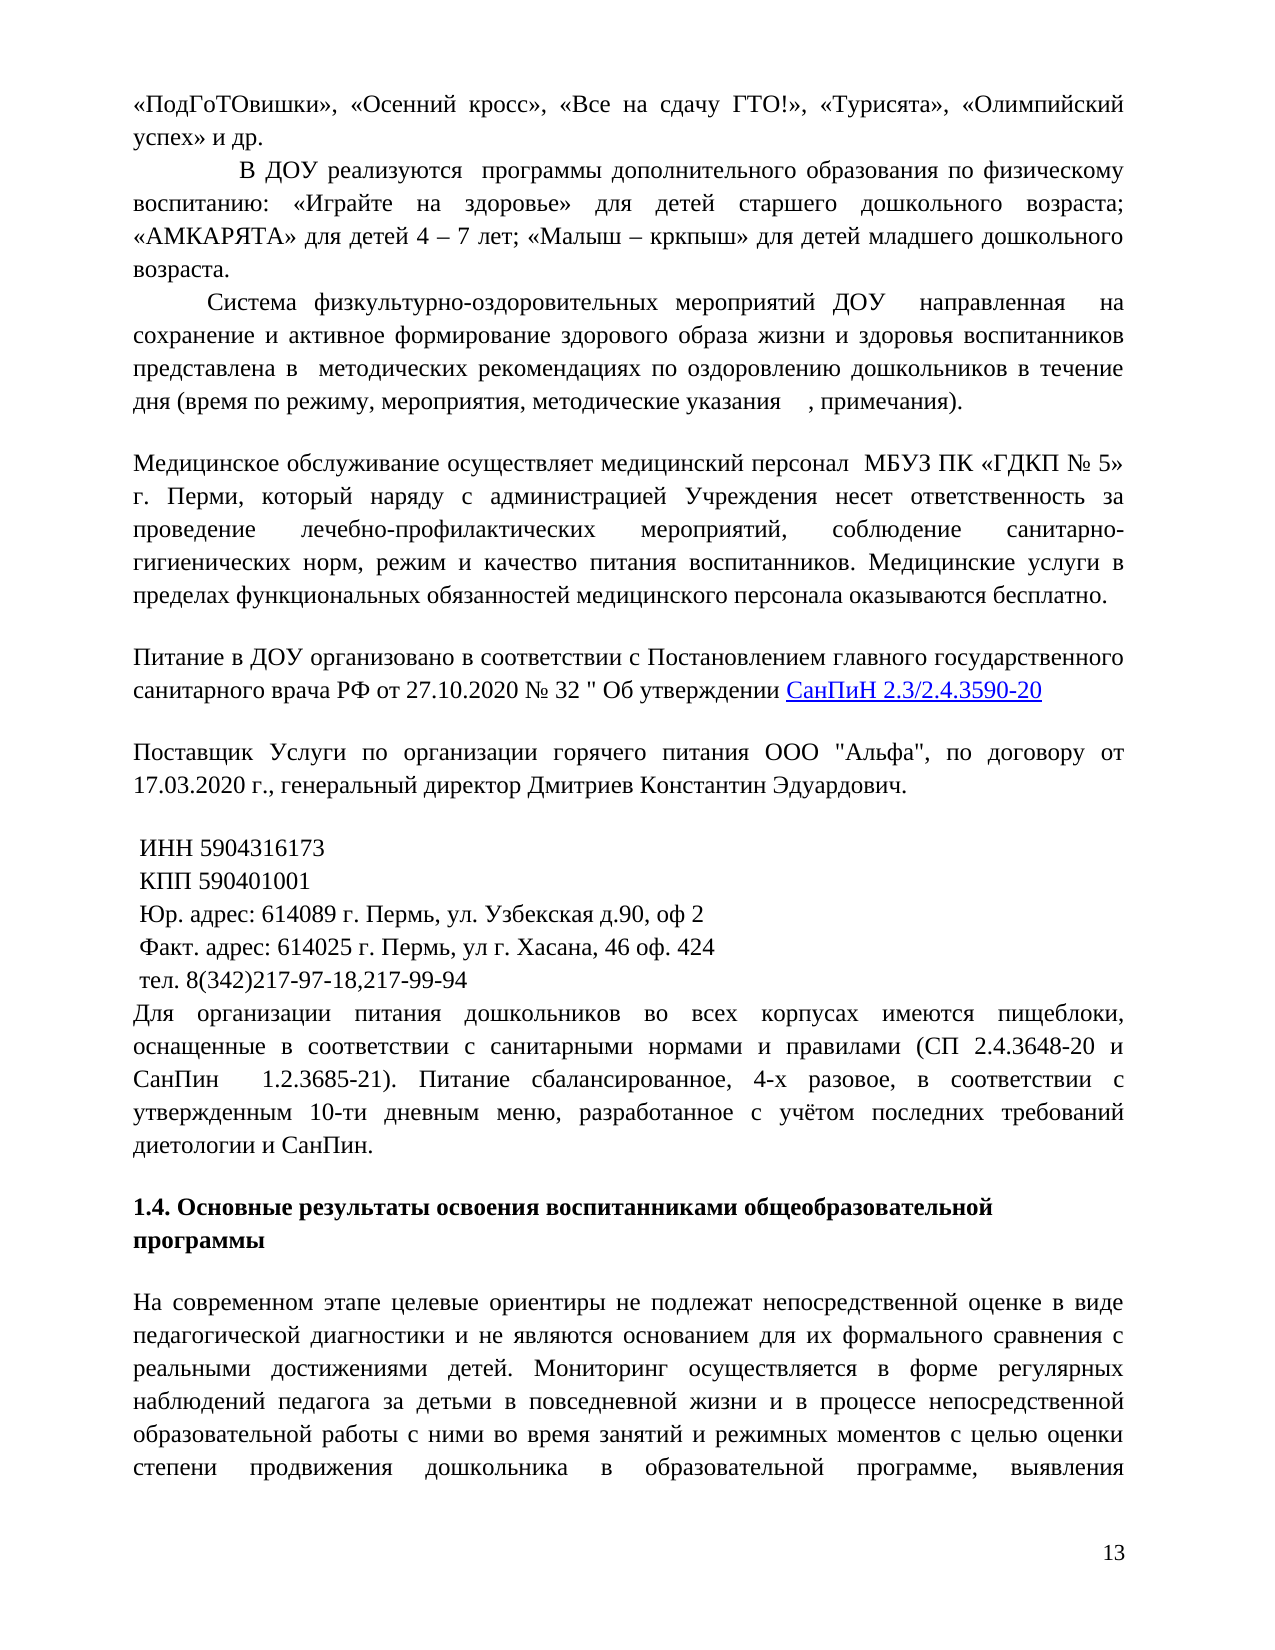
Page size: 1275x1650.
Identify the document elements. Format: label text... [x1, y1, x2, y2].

text Медицинское обслуживание осуществляет медицинский персонал МБУЗ ПК «ГДКП № 5» г. Перми, который наряду с администрацией Учреждения несет ответственность за проведение лечебно-профилактических мероприятий, соблюдение санитарно-гигиенических норм, режим и качество питания воспитанников. Медицинские услуги в пределах функциональных обязанностей медицинского персонала оказываются бесплатно. [133, 448, 1125, 609]
text В ДОУ реализуются программы дополнительного образования по физическому воспитанию: «Играйте на здоровье» для детей старшего дошкольного возраста; «АМКАРЯТА» для детей 4 – 7 лет; «Малыш – кркпыш» для детей младшего дошкольного возраста. [133, 155, 1125, 282]
text Факт. адрес: 614025 г. Пермь, ул г. Хасана, 46 оф. 424 [133, 932, 1125, 961]
text Питание в ДОУ организовано в соответствии с Постановлением главного государственного санитарного врача РФ от 27.10.2020 № 32 " Об утверждении СанПиН 2.3/2.4.3590-20 [133, 642, 1125, 704]
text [133, 1287, 1125, 1481]
text КПП 590401001 [133, 866, 1125, 894]
text Для организации питания дошкольников во всех корпусах имеются пищеблоки, оснащенные в соответствии с санитарными нормами и правилами (СП 2.4.3648-20 и СанПин 1.2.3685-21). Питание сбалансированное, 4-х разовое, в соответствии с утвержденным 10-ти дневным меню, разработанное с учётом последних требований диетологии и СанПин. [133, 998, 1125, 1159]
text Система физкультурно-оздоровительных мероприятий ДОУ направленная на сохранение и активное формирование здорового образа жизни и здоровья воспитанников представлена в методических рекомендациях по оздоровлению дошкольников в течение дня (время по режиму, мероприятия, методические указания , примечания). [133, 287, 1125, 414]
text ИНН 5904316173 [133, 833, 1125, 861]
text 1.4. Основные результаты освоения воспитанниками общеобразовательной программы [133, 1192, 1125, 1254]
text Поставщик Услуги по организации горячего питания ООО "Альфа", по договору от 17.03.2020 г., генеральный директор Дмитриев Константин Эдуардович. [133, 737, 1125, 799]
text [133, 89, 1125, 150]
text Юр. адрес: 614089 г. Пермь, ул. Узбекская д.90, оф 2 [133, 899, 1125, 927]
text тел. 8(342)217-97-18,217-99-94 [133, 965, 1125, 993]
